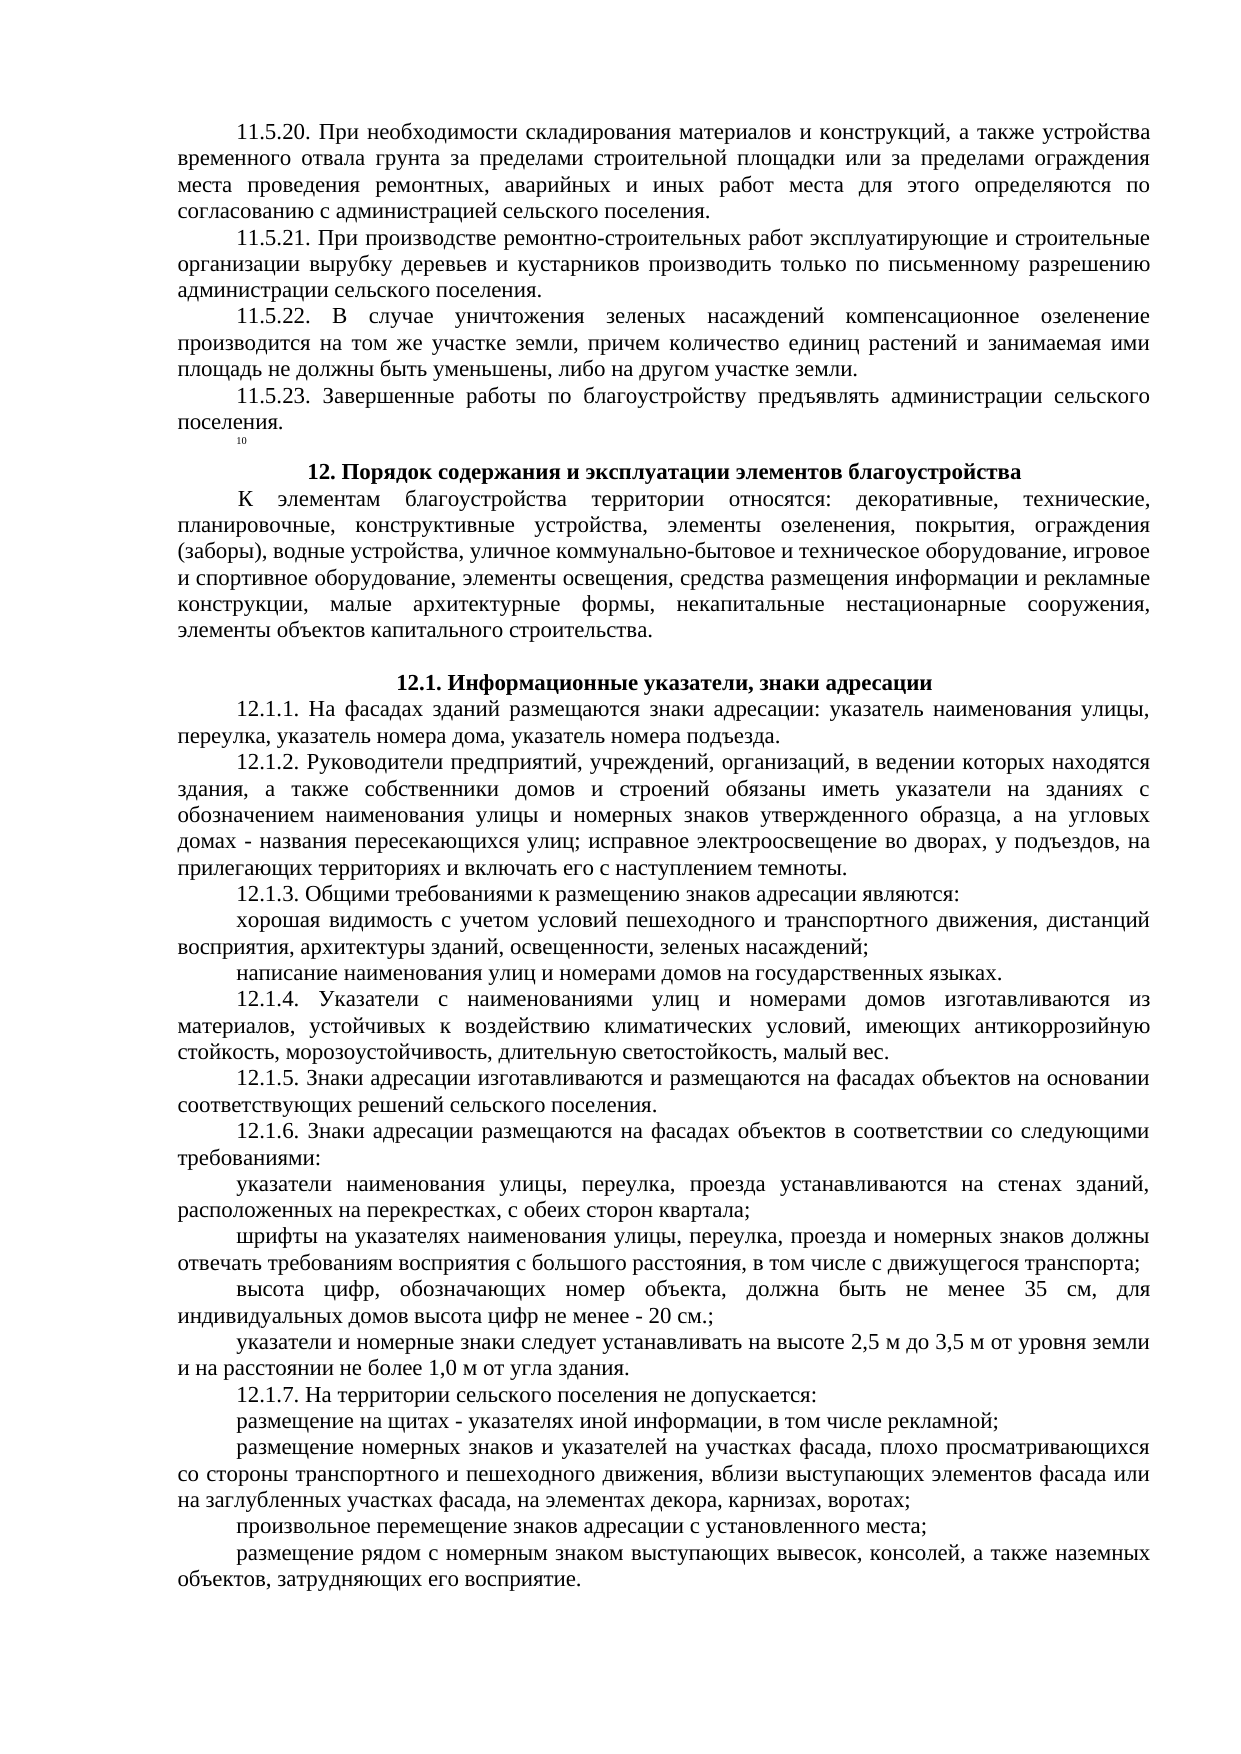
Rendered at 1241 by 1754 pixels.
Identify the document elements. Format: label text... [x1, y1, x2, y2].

text размещение номерных знаков и указателей на участках фасада, плохо просматривающихся со стороны транспортного и пешеходного движения, вблизи выступающих элементов фасада или на заглубленных участках фасада, на элементах декора, карнизах, воротах; [177, 1433, 1152, 1512]
text размещение на щитах - указателях иной информации, в том числе рекламной; [177, 1407, 1152, 1433]
text 12.1.5. Знаки адресации изготавливаются и размещаются на фасадах объектов на основании соответствующих решений сельского поселения. [177, 1064, 1152, 1117]
text указатели наименования улицы, переулка, проезда устанавливаются на стенах зданий, расположенных на перекрестках, с обеих сторон квартала; [177, 1170, 1152, 1223]
text 12.1. Информационные указатели, знаки адресации [177, 669, 1152, 696]
text К элементам благоустройства территории относятся: декоративные, технические, планировочные, конструктивные устройства, элементы озеленения, покрытия, ограждения (заборы), водные устройства, уличное коммунально-бытовое и техническое оборудование, игровое и спортивное оборудование, элементы освещения, средства размещения информации и рекламные конструкции, малые архитектурные формы, некапитальные нестационарные сооружения, элементы объектов капитального строительства. [177, 485, 1152, 643]
text 11.5.21. При производстве ремонтно-строительных работ эксплуатирующие и строительные организации вырубку деревьев и кустарников производить только по письменному разрешению администрации сельского поселения. [177, 223, 1152, 303]
text написание наименования улиц и номерами домов на государственных языках. [177, 959, 1152, 985]
text 12.1.3. Общими требованиями к размещению знаков адресации являются: [177, 880, 1152, 906]
text высота цифр, обозначающих номер объекта, должна быть не менее 35 см, для индивидуальных домов высота цифр не менее - 20 см.; [177, 1275, 1152, 1328]
text размещение рядом с номерным знаком выступающих вывесок, консолей, а также наземных объектов, затрудняющих его восприятие. [177, 1539, 1152, 1592]
text 12.1.1. На фасадах зданий размещаются знаки адресации: указатель наименования улицы, переулка, указатель номера дома, указатель номера подъезда. [177, 696, 1152, 748]
text 12.1.4. Указатели с наименованиями улиц и номерами домов изготавливаются из материалов, устойчивых к воздействию климатических условий, имеющих антикоррозийную стойкость, морозоустойчивость, длительную светостойкость, малый вес. [177, 985, 1152, 1064]
text 11.5.22. В случае уничтожения зеленых насаждений компенсационное озеленение производится на том же участке земли, причем количество единиц растений и занимаемая ими площадь не должны быть уменьшены, либо на другом участке земли. [177, 303, 1152, 382]
text 12. Порядок содержания и эксплуатации элементов благоустройства [177, 458, 1152, 485]
text 11.5.20. При необходимости складирования материалов и конструкций, а также устройства временного отвала грунта за пределами строительной площадки или за пределами ограждения места проведения ремонтных, аварийных и иных работ места для этого определяются по согласованию с администрацией сельского поселения. [177, 118, 1152, 223]
text 12.1.2. Руководители предприятий, учреждений, организаций, в ведении которых находятся здания, а также собственники домов и строений обязаны иметь указатели на зданиях с обозначением наименования улицы и номерных знаков утвержденного образца, а на угловых домах - названия пересекающихся улиц; исправное электроосвещение во дворах, у подъездов, на прилегающих территориях и включать его с наступлением темноты. [177, 748, 1152, 880]
text указатели и номерные знаки следует устанавливать на высоте 2,5 м до 3,5 м от уровня земли и на расстоянии не более 1,0 м от угла здания. [177, 1328, 1152, 1381]
text 12.1.7. На территории сельского поселения не допускается: [177, 1381, 1152, 1407]
text шрифты на указателях наименования улицы, переулка, проезда и номерных знаков должны отвечать требованиям восприятия с большого расстояния, в том числе с движущегося транспорта; [177, 1223, 1152, 1275]
text хорошая видимость с учетом условий пешеходного и транспортного движения, дистанций восприятия, архитектуры зданий, освещенности, зеленых насаждений; [177, 906, 1152, 959]
text произвольное перемещение знаков адресации с установленного места; [177, 1512, 1152, 1539]
text 12.1.6. Знаки адресации размещаются на фасадах объектов в соответствии со следующими требованиями: [177, 1117, 1152, 1170]
text 11.5.23. Завершенные работы по благоустройству предъявлять администрации сельского поселения. [177, 382, 1152, 434]
